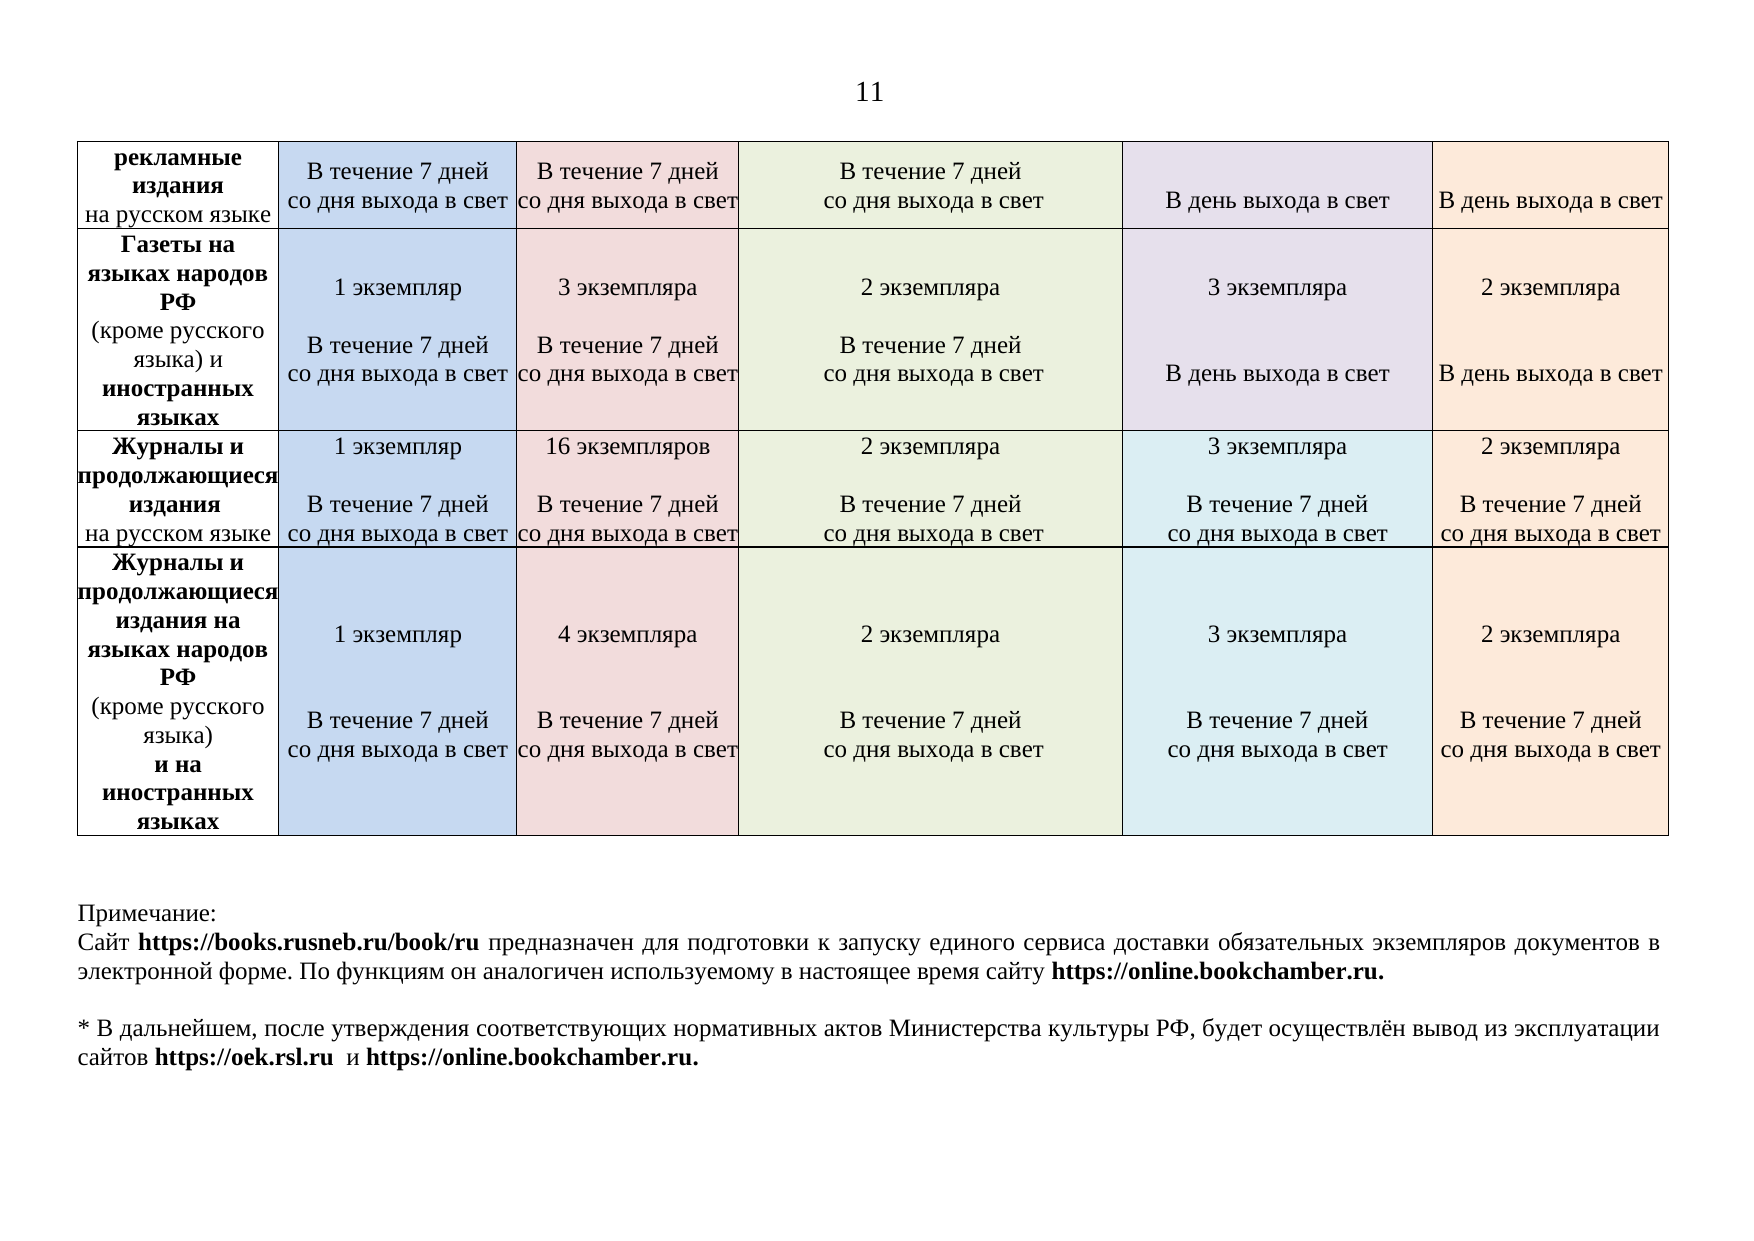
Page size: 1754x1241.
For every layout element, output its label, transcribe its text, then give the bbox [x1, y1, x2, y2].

text * В дальнейшем, после утверждения соответствующих нормативных актов Министерства культуры РФ, будет осуществлён вывод из эксплуатации сайтов https://oek.rsl.ru и https://online.bookchamber.ru. [77, 1013, 1662, 1071]
table_cell 2 экземпляра В течение 7 дней со дня выхода в свет [1433, 431, 1668, 546]
table_cell Журналы и продолжающиеся издания на языках народов РФ (кроме русского языка) и на иностранных языках [78, 548, 278, 835]
table_cell 2 экземпляра В день выхода в свет [1433, 229, 1668, 430]
table_cell 1 экземпляр В течение 7 дней со дня выхода в свет [279, 229, 516, 430]
table_cell 3 экземпляра В течение 7 дней со дня выхода в свет [517, 229, 738, 430]
table_cell 2 экземпляра В течение 7 дней со дня выхода в свет [1433, 548, 1668, 835]
text Примечание: [77, 898, 1662, 927]
table_cell 3 экземпляра В течение 7 дней со дня выхода в свет [1123, 548, 1432, 835]
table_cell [739, 142, 1122, 228]
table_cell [517, 142, 738, 228]
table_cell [1123, 142, 1432, 228]
table_cell 1 экземпляр В течение 7 дней со дня выхода в свет [279, 431, 516, 546]
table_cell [279, 142, 516, 228]
table_cell Газеты на языках народов РФ (кроме русского языка) и иностранных языках [78, 229, 278, 430]
table_cell 3 экземпляра В день выхода в свет [1123, 229, 1432, 430]
table_cell 2 экземпляра В течение 7 дней со дня выхода в свет [739, 229, 1122, 430]
table_cell 2 экземпляра В течение 7 дней со дня выхода в свет [739, 548, 1122, 835]
table_cell Журналы и продолжающиеся издания на русском языке [78, 431, 278, 546]
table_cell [78, 142, 278, 228]
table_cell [1433, 142, 1668, 228]
table_cell 3 экземпляра В течение 7 дней со дня выхода в свет [1123, 431, 1432, 546]
text Сайт https://books.rusneb.ru/book/ru предназначен для подготовки к запуску единого сервиса доставки обязательных экземпляров документов в электронной форме. По функциям он аналогичен используемому в настоящее время сайту https://online.bookchamber.ru. [77, 927, 1662, 984]
table_cell 4 экземпляра В течение 7 дней со дня выхода в свет [517, 548, 738, 835]
table_cell 16 экземпляров В течение 7 дней со дня выхода в свет [517, 431, 738, 546]
table_cell 1 экземпляр В течение 7 дней со дня выхода в свет [279, 548, 516, 835]
table_cell 2 экземпляра В течение 7 дней со дня выхода в свет [739, 431, 1122, 546]
